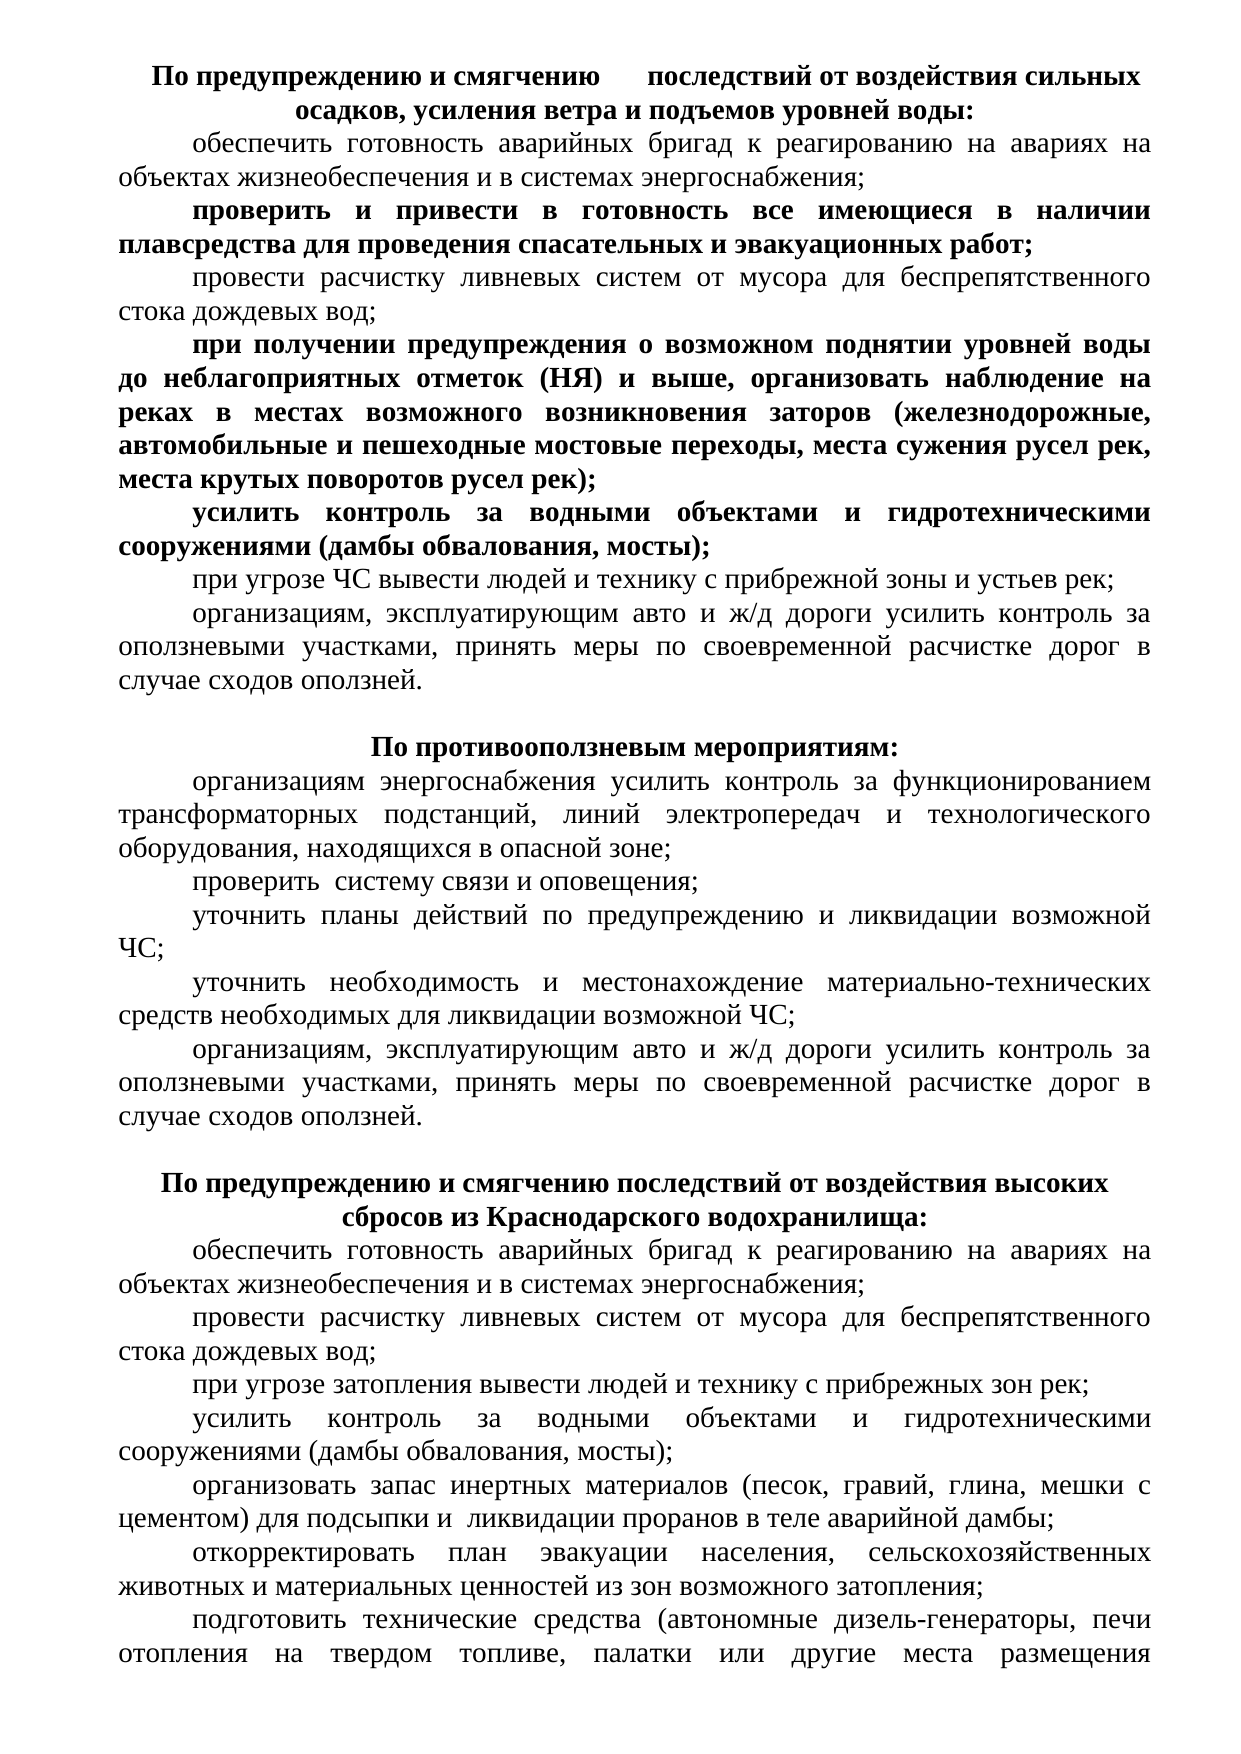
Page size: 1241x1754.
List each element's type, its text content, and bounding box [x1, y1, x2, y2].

text при получении предупреждения о возможном поднятии уровней воды до неблагоприятных отметок (НЯ) и выше, организовать наблюдение на реках в местах возможного возникновения заторов (железнодорожные, автомобильные и пешеходные мостовые переходы, места сужения русел рек, места крутых поворотов русел рек); [118, 327, 1152, 494]
text организациям, эксплуатирующим авто и ж/д дороги усилить контроль за оползневыми участками, принять меры по своевременной расчистке дорог в случае сходов оползней. [118, 595, 1152, 696]
text откорректировать план эвакуации населения, сельскохозяйственных животных и материальных ценностей из зон возможного затопления; [118, 1534, 1152, 1601]
text проверить систему связи и оповещения; [118, 863, 1152, 897]
text уточнить планы действий по предупреждению и ликвидации возможной ЧС; [118, 897, 1152, 964]
text при угрозе ЧС вывести людей и технику с прибрежной зоны и устьев рек; [118, 561, 1152, 595]
text усилить контроль за водными объектами и гидротехническими сооружениями (дамбы обвалования, мосты); [118, 1400, 1152, 1467]
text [118, 1601, 1152, 1668]
text уточнить необходимость и местонахождение материально-технических средств необходимых для ликвидации возможной ЧС; [118, 964, 1152, 1031]
text проверить и привести в готовность все имеющиеся в наличии плавсредства для проведения спасательных и эвакуационных работ; [118, 192, 1152, 259]
text обеспечить готовность аварийных бригад к реагированию на авариях на объектах жизнеобеспечения и в системах энергоснабжения; [118, 125, 1152, 192]
text провести расчистку ливневых систем от мусора для беспрепятственного стока дождевых вод; [118, 259, 1152, 327]
text провести расчистку ливневых систем от мусора для беспрепятственного стока дождевых вод; [118, 1299, 1152, 1366]
text организациям энергоснабжения усилить контроль за функционированием трансформаторных подстанций, линий электропередач и технологического оборудования, находящихся в опасной зоне; [118, 763, 1152, 863]
text при угрозе затопления вывести людей и технику с прибрежных зон рек; [118, 1366, 1152, 1400]
text По предупреждению и смягчению последствий от воздействия высоких сбросов из Краснодарского водохранилища: [118, 1165, 1152, 1232]
text обеспечить готовность аварийных бригад к реагированию на авариях на объектах жизнеобеспечения и в системах энергоснабжения; [118, 1232, 1152, 1299]
text организациям, эксплуатирующим авто и ж/д дороги усилить контроль за оползневыми участками, принять меры по своевременной расчистке дорог в случае сходов оползней. [118, 1031, 1152, 1132]
text усилить контроль за водными объектами и гидротехническими сооружениями (дамбы обвалования, мосты); [118, 494, 1152, 561]
text По противооползневым мероприятиям: [118, 729, 1152, 763]
text организовать запас инертных материалов (песок, гравий, глина, мешки с цементом) для подсыпки и ликвидации проранов в теле аварийной дамбы; [118, 1467, 1152, 1534]
text По предупреждению и смягчению последствий от воздействия сильных осадков, усиления ветра и подъемов уровней воды: [118, 58, 1152, 125]
